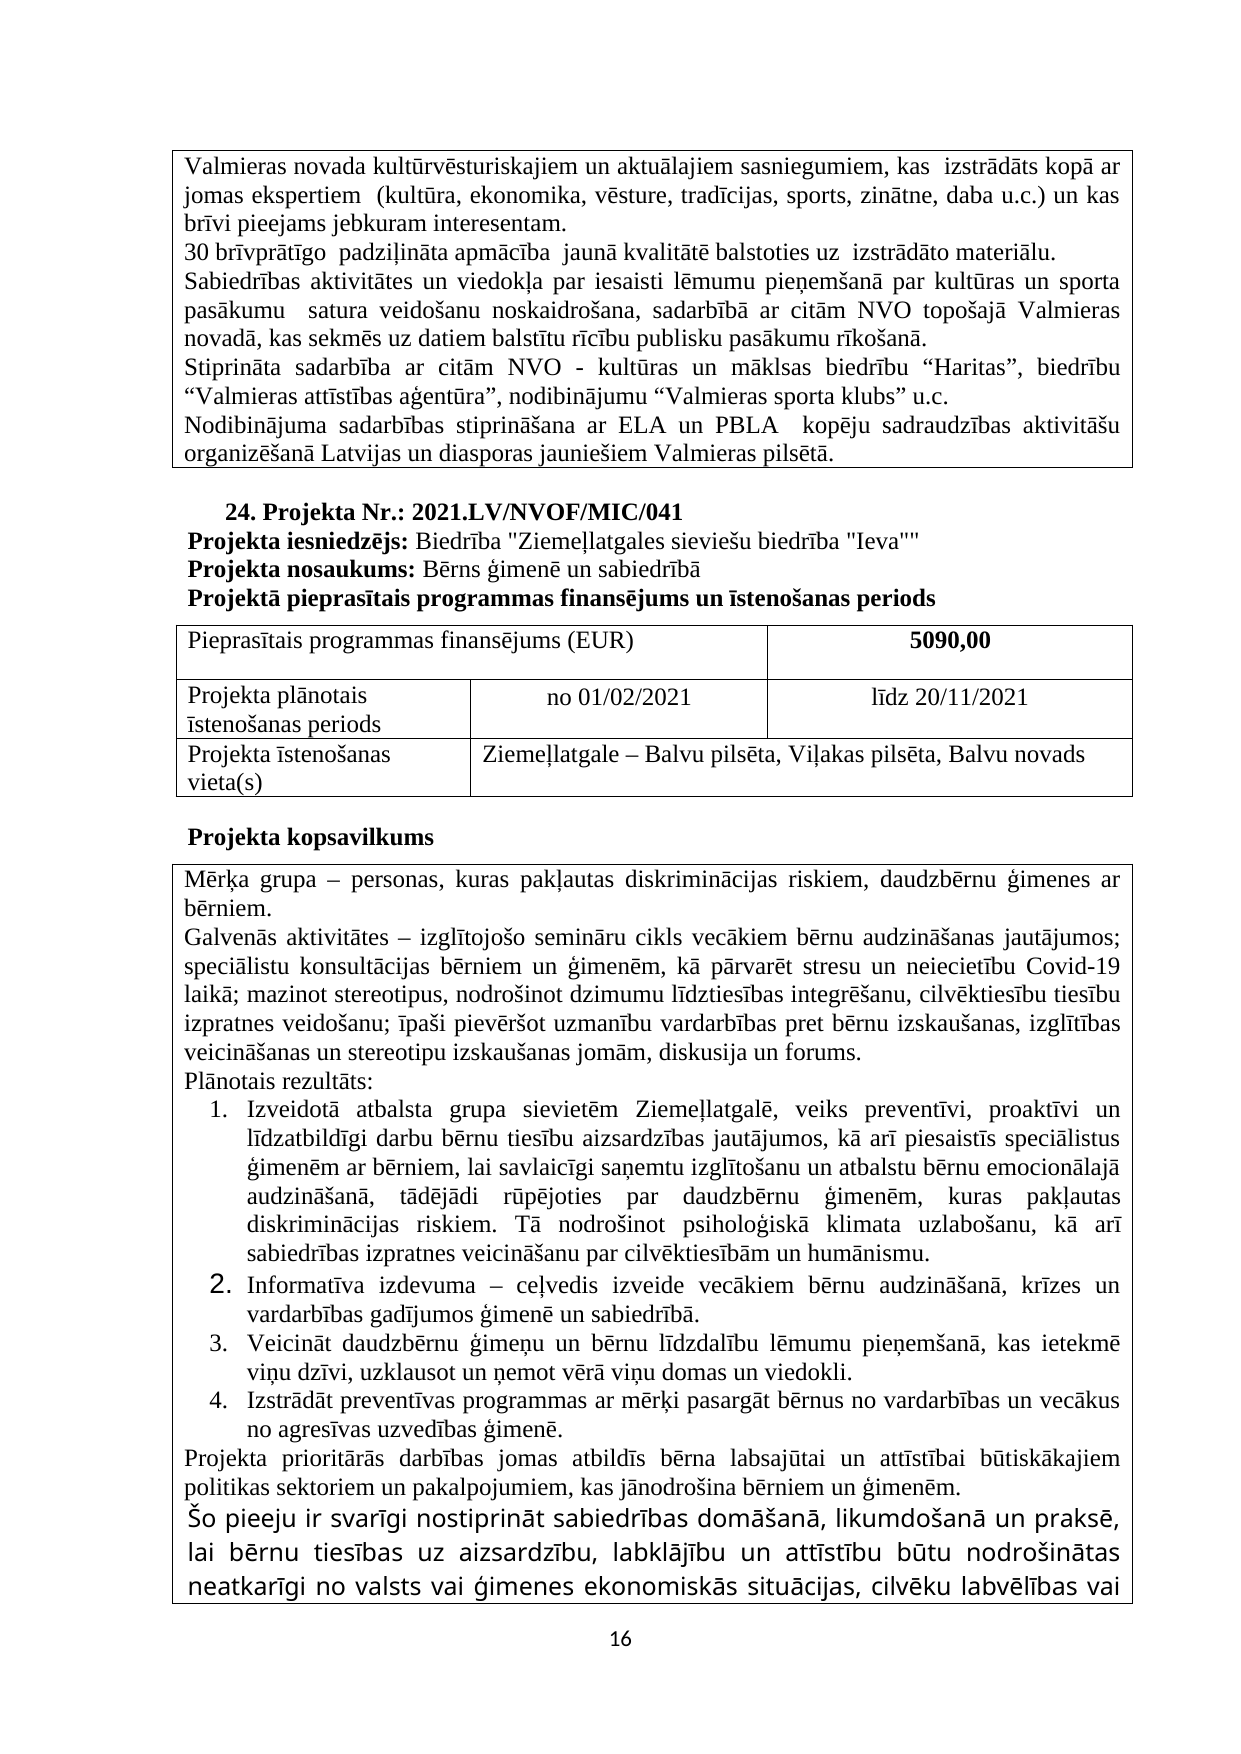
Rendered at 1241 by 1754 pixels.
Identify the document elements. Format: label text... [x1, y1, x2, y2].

text Projektā pieprasītais programmas finansējums un īstenošanas periods [187, 583, 1053, 612]
table_header Pieprasītais programmas finansējums (EUR) [177, 626, 767, 679]
text Projekta kopsavilkums [187, 822, 1053, 851]
list Projekta Nr.: 2021.LV/NVOF/MIC/041 [225, 497, 1053, 526]
table_cell Projekta plānotais īstenošanas periods [177, 680, 470, 738]
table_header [173, 151, 1132, 467]
table_cell no 01/02/2021 [471, 680, 767, 738]
table_cell Ziemeļlatgale – Balvu pilsēta, Viļakas pilsēta, Balvu novads [471, 739, 1132, 796]
table_header 5090,00 [768, 626, 1132, 679]
text Projekta iesniedzējs: Biedrība "Ziemeļlatgales sieviešu biedrība "Ieva"" [187, 526, 1053, 554]
table_cell līdz 20/11/2021 [768, 680, 1132, 738]
text Projekta nosaukums: Bērns ģimenē un sabiedrībā [187, 554, 1053, 583]
table_cell Projekta īstenošanas vieta(s) [177, 739, 470, 796]
